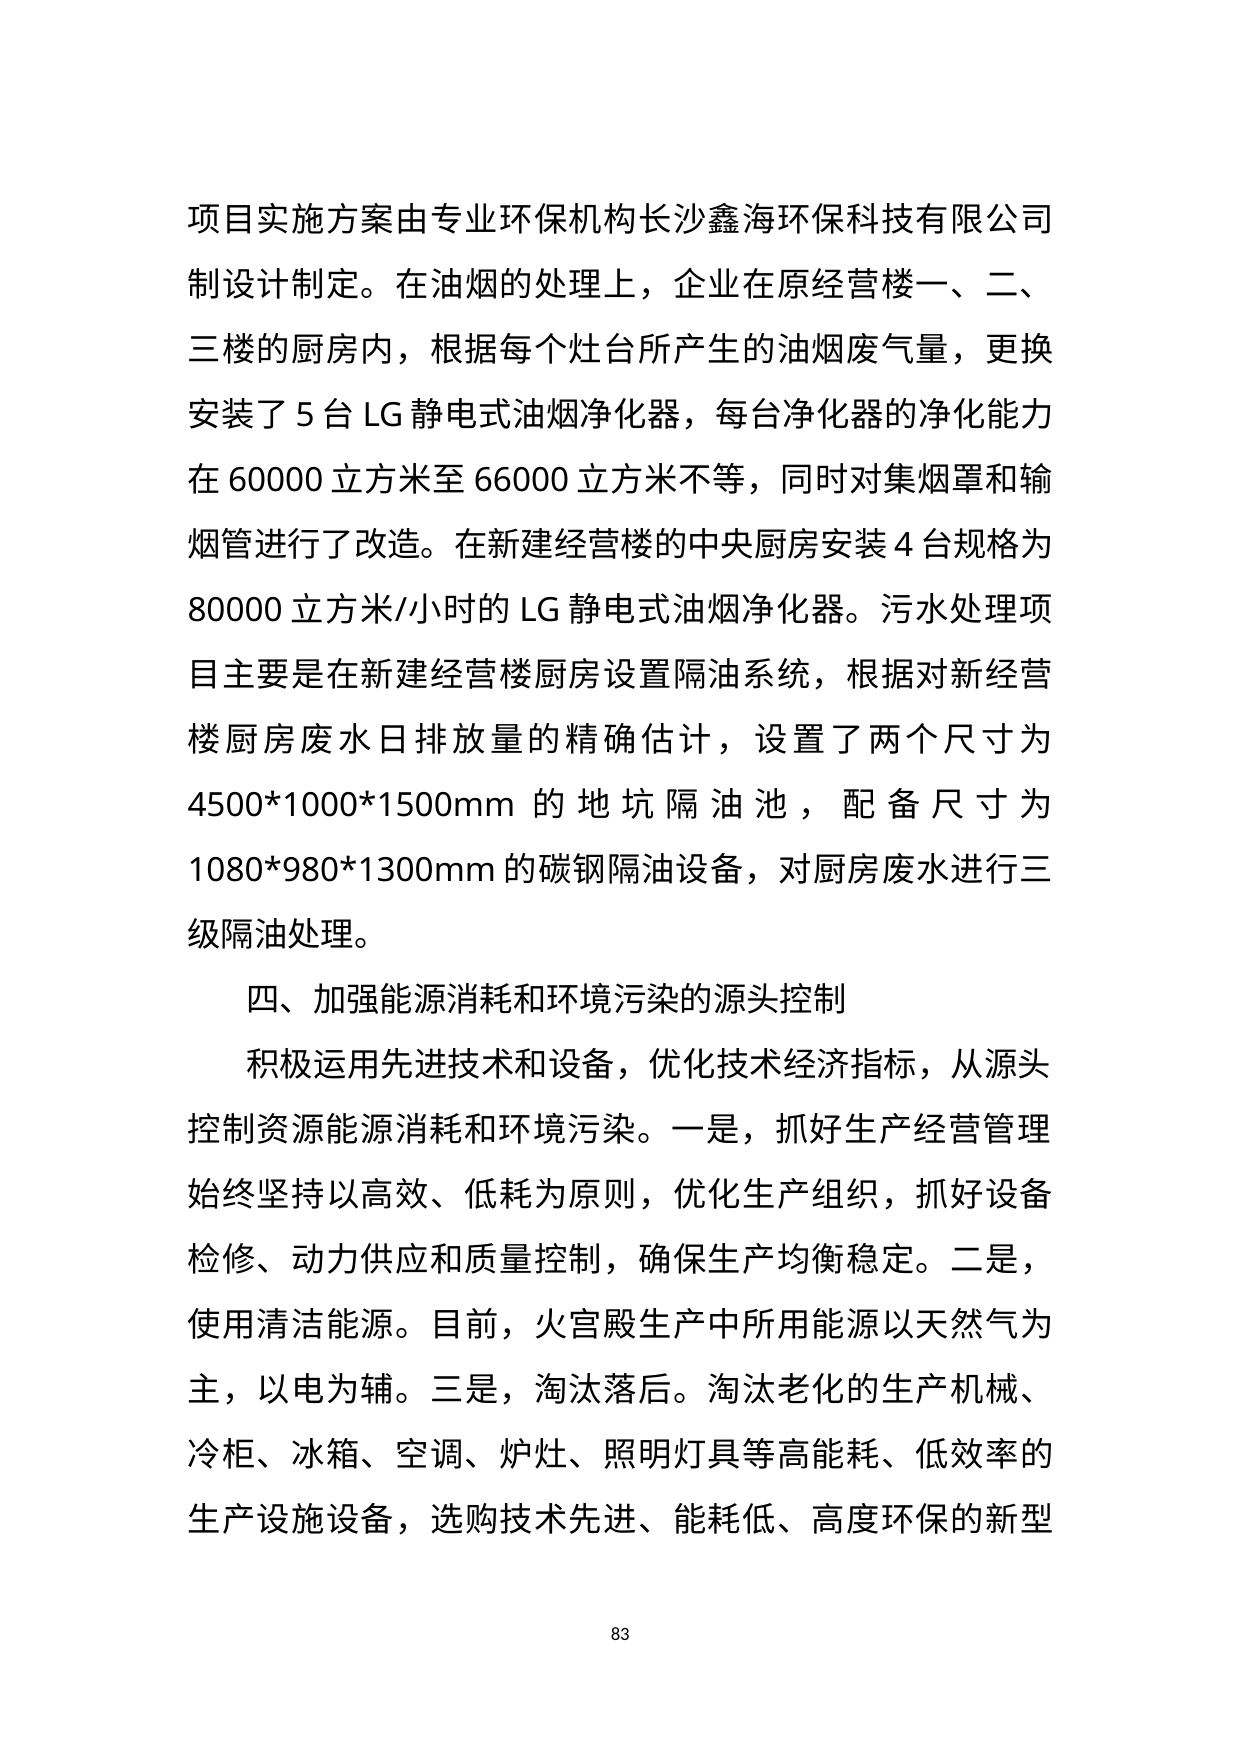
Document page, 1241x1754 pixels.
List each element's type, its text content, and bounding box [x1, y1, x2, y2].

text 四、加强能源消耗和环境污染的源头控制 [187, 964, 1053, 1029]
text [187, 1029, 1053, 1549]
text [187, 184, 1053, 964]
